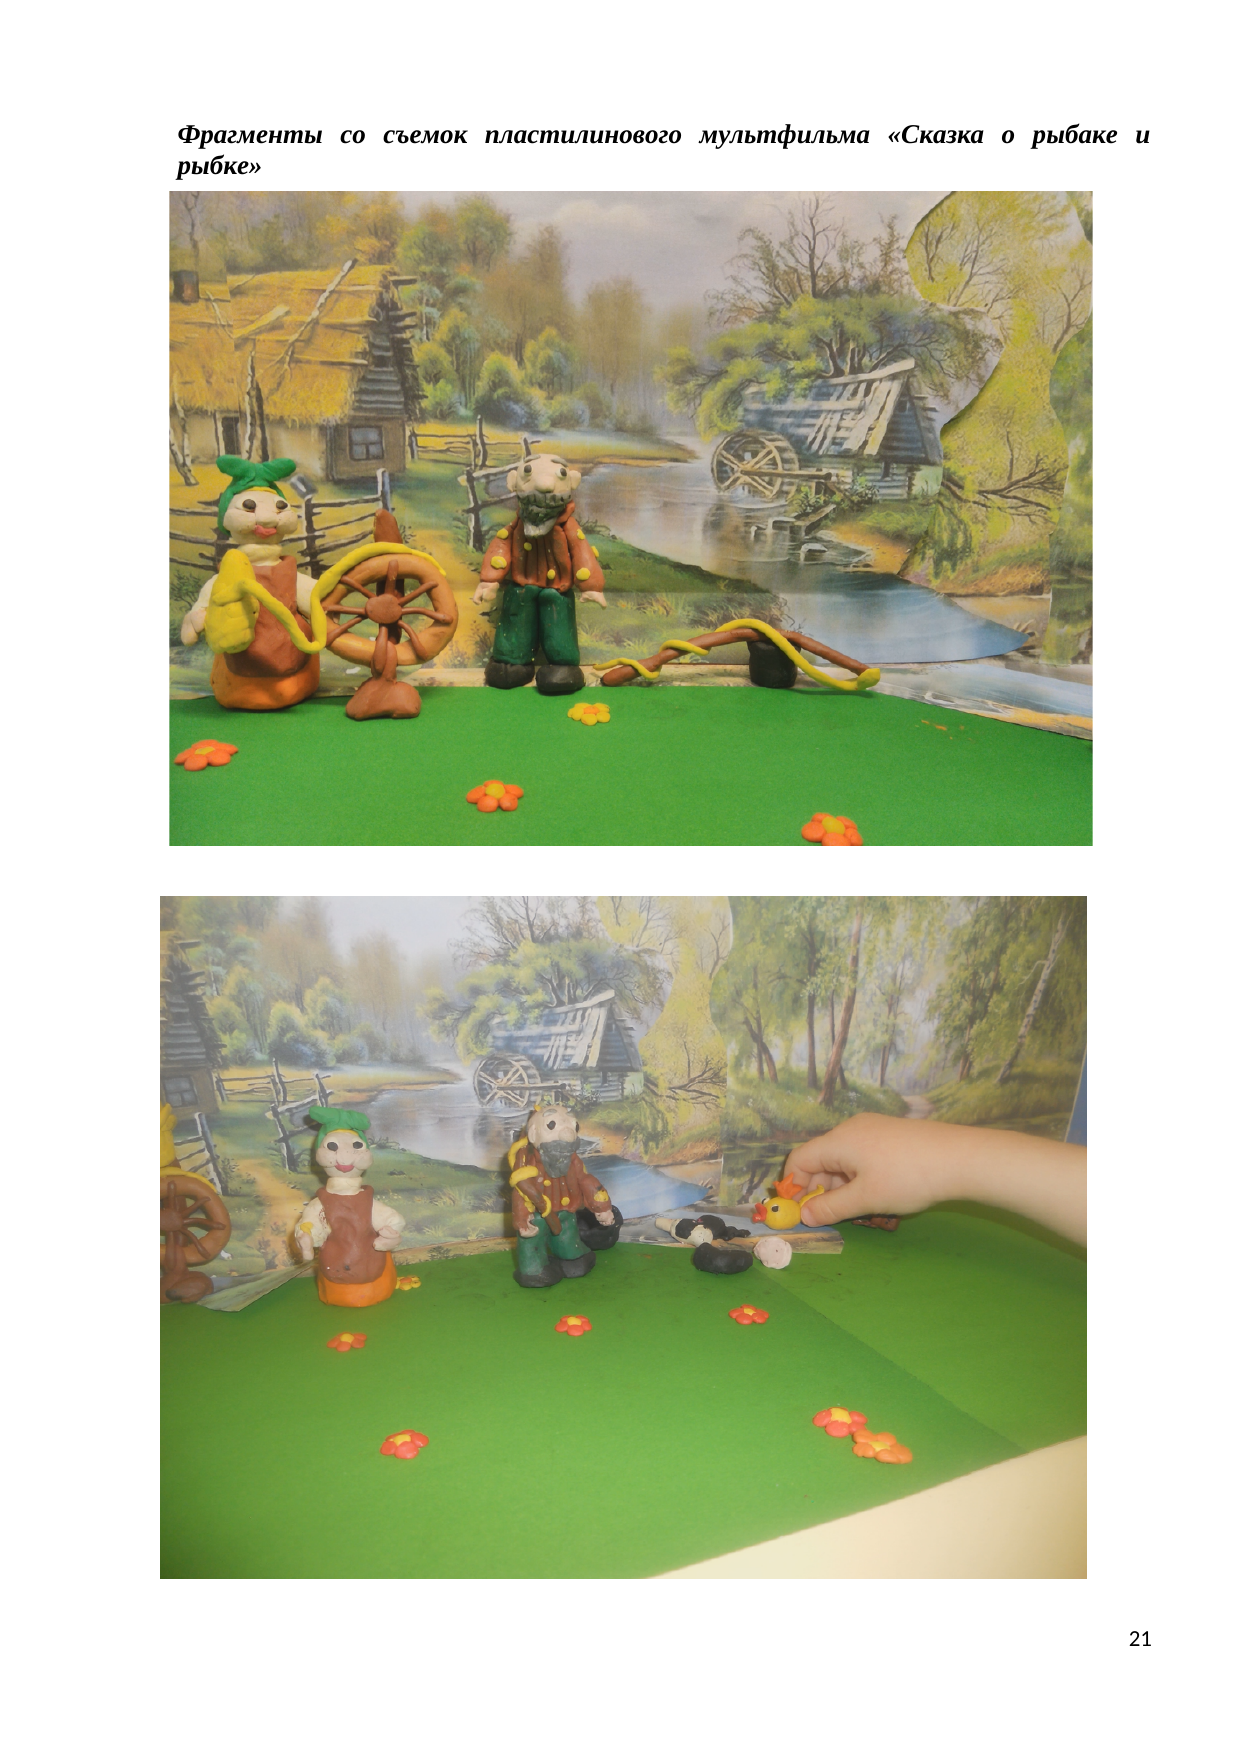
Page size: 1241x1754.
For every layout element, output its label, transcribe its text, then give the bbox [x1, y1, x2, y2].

picture [167, 191, 1097, 844]
picture [158, 896, 1091, 1577]
text Фрагменты со съемок пластилинового мультфильма «Сказка о рыбаке и рыбке» [177, 118, 1152, 180]
